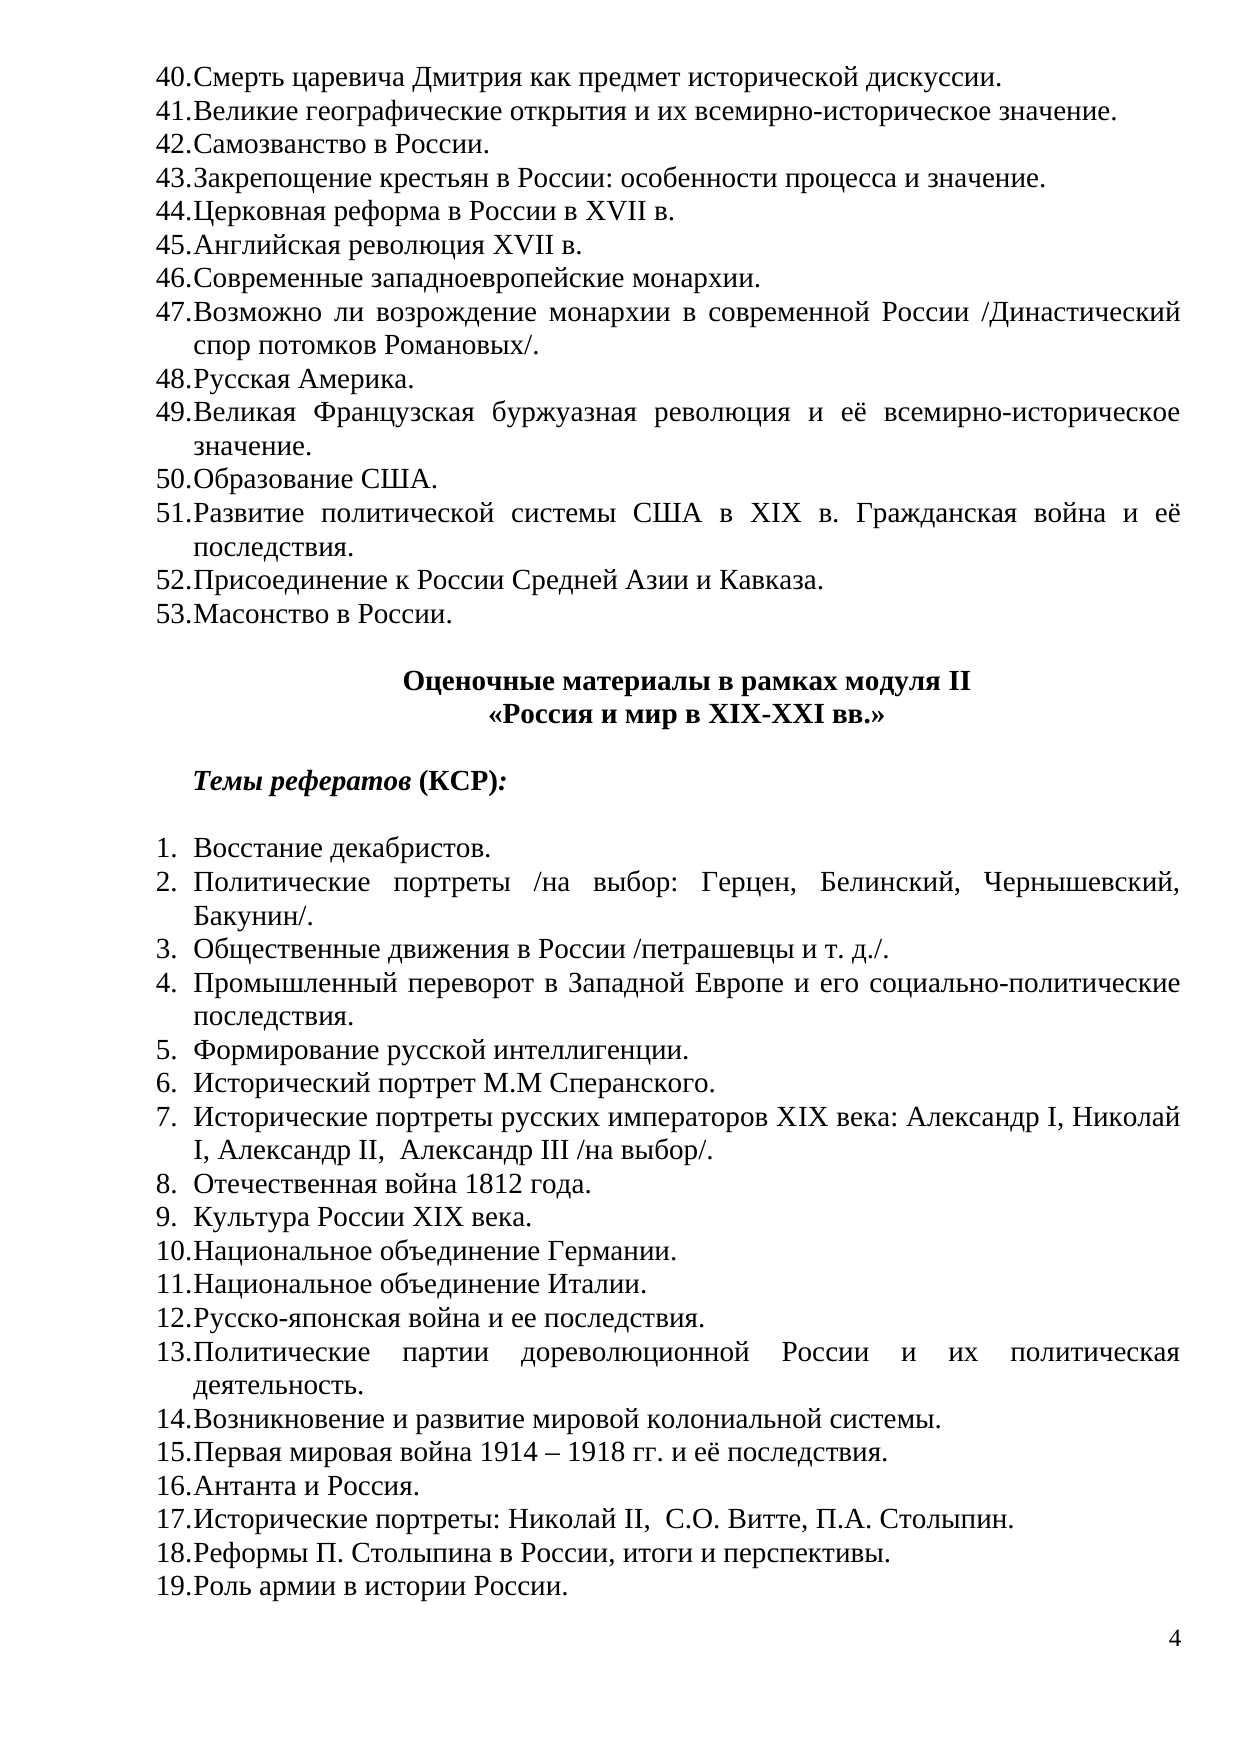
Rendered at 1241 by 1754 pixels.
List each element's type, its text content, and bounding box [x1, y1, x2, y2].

list Промышленный переворот в Западной Европе и его социально-политические последствия. [156, 965, 1181, 1032]
list Темы рефератов (КСР): [118, 763, 1181, 797]
list Самозванство в России. [156, 126, 1181, 160]
list Смерть царевича Дмитрия как предмет исторической дискуссии. [156, 59, 1181, 93]
list Присоединение к России Средней Азии и Кавказа. [156, 562, 1181, 596]
list Исторический портрет М.М Сперанского. [156, 1065, 1181, 1099]
list Современные западноевропейские монархии. [156, 260, 1181, 294]
list Роль армии в истории России. [156, 1568, 1181, 1602]
list Развитие политической системы США в XIX в. Гражданская война и её последствия. [156, 495, 1181, 562]
list Образование США. [156, 462, 1181, 495]
list Национальное объединение Италии. [156, 1267, 1181, 1300]
list Русско-японская война и ее последствия. [156, 1300, 1181, 1334]
list Исторические портреты: Николай II, С.О. Витте, П.А. Столыпин. [156, 1501, 1181, 1535]
list Культура России ХIХ века. [156, 1199, 1181, 1233]
text «Россия и мир в XIX-XXI вв.» [118, 696, 1181, 730]
list Масонство в России. [156, 596, 1181, 629]
list Возникновение и развитие мировой колониальной системы. [156, 1401, 1181, 1434]
list Закрепощение крестьян в России: особенности процесса и значение. [156, 160, 1181, 193]
list Великая Французская буржуазная революция и её всемирно-историческое значение. [156, 394, 1181, 462]
list Исторические портреты русских императоров ХIХ века: Александр I, Николай I, Александр II, Александр III /на выбор/. [156, 1099, 1181, 1166]
list Реформы П. Столыпина в России, итоги и перспективы. [156, 1535, 1181, 1568]
list Общественные движения в России /петрашевцы и т. д./. [156, 931, 1181, 965]
list Восстание декабристов. [156, 831, 1181, 864]
list Великие географические открытия и их всемирно-историческое значение. [156, 93, 1181, 126]
list Отечественная война 1812 года. [156, 1166, 1181, 1199]
list Политические партии дореволюционной России и их политическая деятельность. [156, 1334, 1181, 1401]
list Русская Америка. [156, 361, 1181, 394]
list Политические портреты /на выбор: Герцен, Белинский, Чернышевский, Бакунин/. [156, 864, 1181, 931]
text Оценочные материалы в рамках модуля II [118, 663, 1181, 696]
list Национальное объединение Германии. [156, 1233, 1181, 1267]
list Первая мировая война 1914 – 1918 гг. и её последствия. [156, 1434, 1181, 1468]
list Английская революция XVII в. [156, 227, 1181, 260]
list Возможно ли возрождение монархии в современной России /Династический спор потомков Романовых/. [156, 294, 1181, 361]
list Антанта и Россия. [156, 1468, 1181, 1501]
list Формирование русской интеллигенции. [156, 1032, 1181, 1065]
list Церковная реформа в России в XVII в. [156, 193, 1181, 227]
